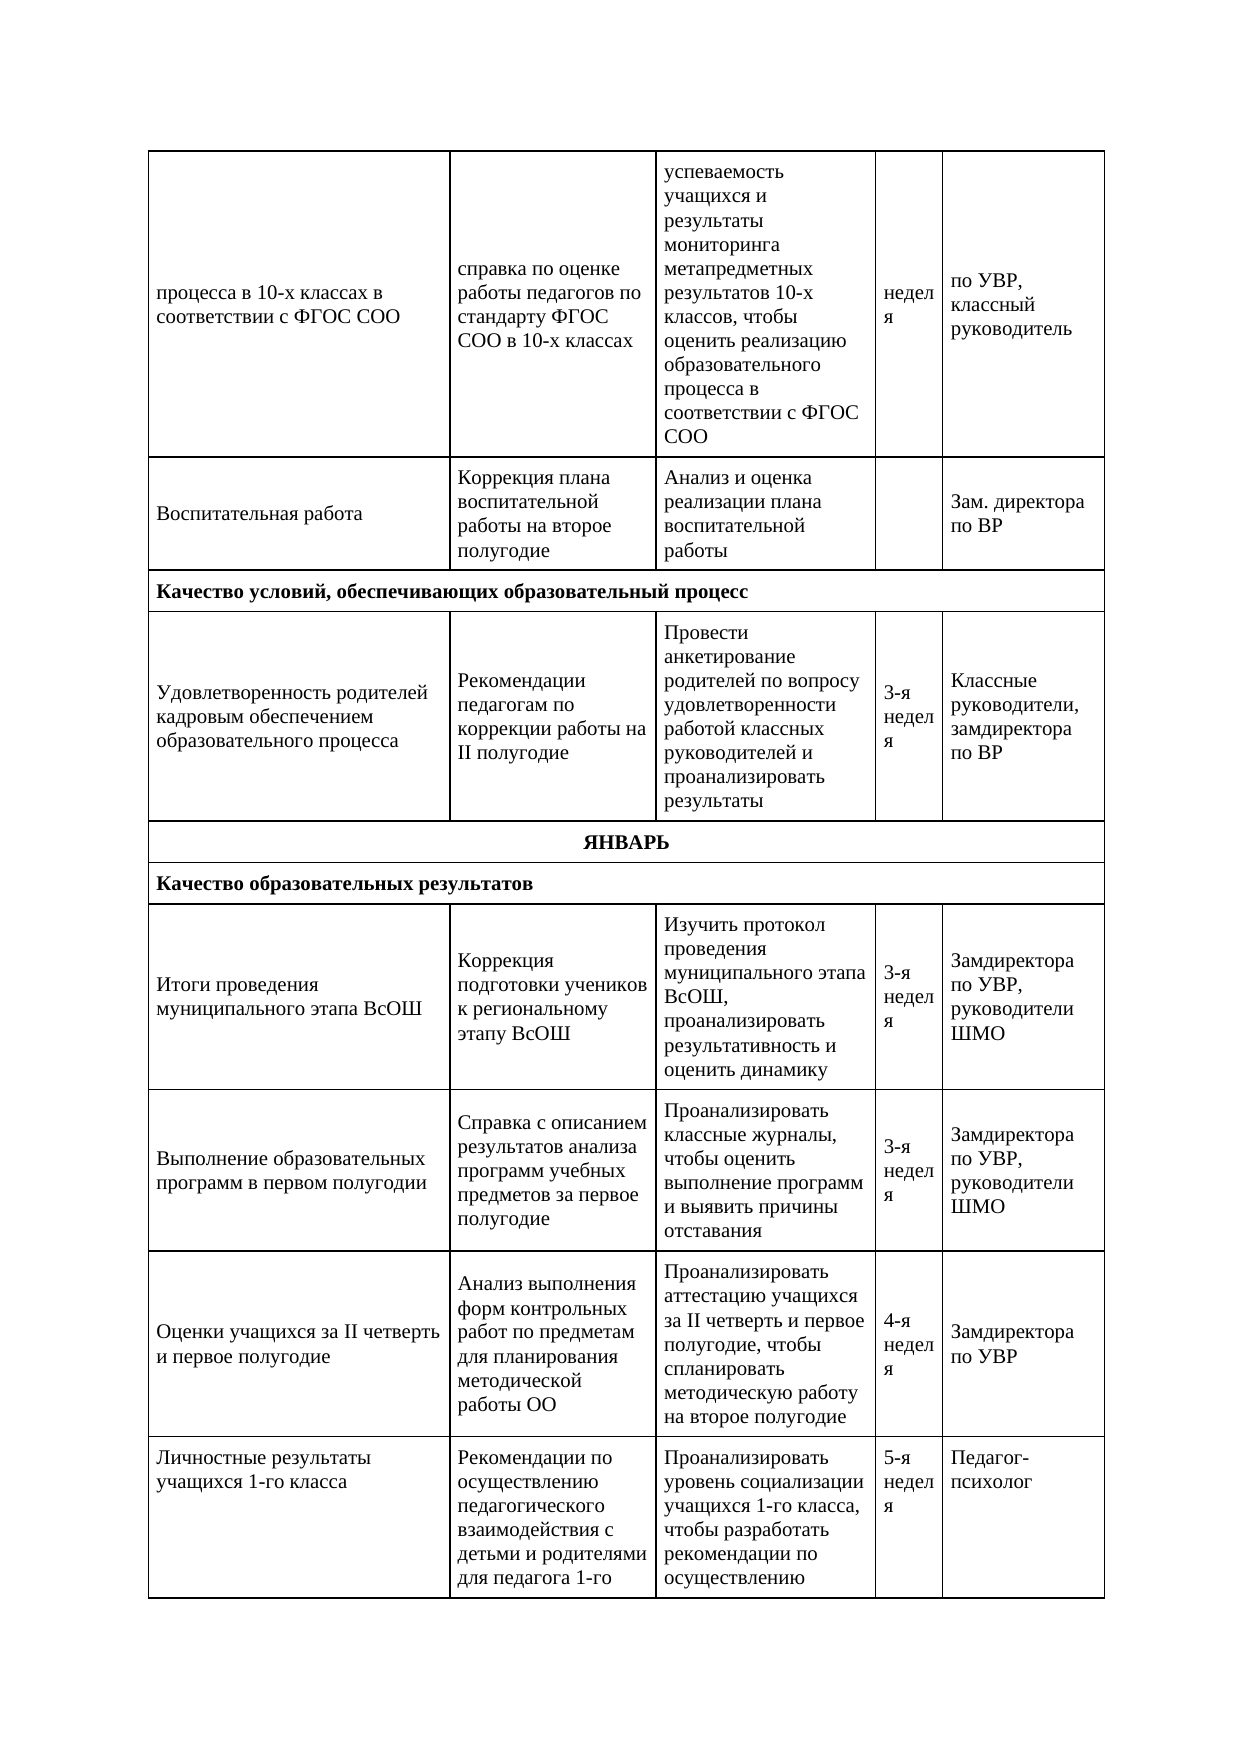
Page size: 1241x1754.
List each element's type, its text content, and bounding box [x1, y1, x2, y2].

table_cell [451, 152, 655, 456]
table_cell Выполнение образовательных программ в первом полугодии [149, 1090, 449, 1250]
table_cell Анализ выполнения форм контрольных работ по предметам для планирования методической работы ОО [451, 1252, 655, 1436]
table_cell Замдиректора по УВР, руководители ШМО [943, 905, 1104, 1088]
table_cell Проанализировать аттестацию учащихся за II четверть и первое полугодие, чтобы спланировать методическую работу на второе полугодие [657, 1252, 875, 1436]
table_cell Классные руководители, замдиректора по ВР [943, 612, 1104, 820]
table_cell Оценки учащихся за II четверть и первое полугодие [149, 1252, 449, 1436]
table_cell Качество образовательных результатов [149, 863, 1104, 903]
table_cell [149, 152, 449, 456]
table_cell 3-я неделя [876, 152, 942, 456]
table_cell Проанализировать классные журналы, чтобы оценить выполнение программ и выявить причины отставания [657, 1090, 875, 1250]
table_cell 5-я неделя [876, 1437, 942, 1597]
table_cell Коррекция плана воспитательной работы на второе полугодие [451, 458, 655, 569]
table_cell Изучить протокол проведения муниципального этапа ВсОШ, проанализировать результативность и оценить динамику [657, 905, 875, 1088]
table_cell Справка с описанием результатов анализа программ учебных предметов за первое полугодие [451, 1090, 655, 1250]
table_cell 4-я неделя [876, 1252, 942, 1436]
table_cell Зам. директора по ВР [943, 458, 1104, 569]
table_cell [876, 458, 942, 569]
table_cell Педагог-психолог [943, 1437, 1104, 1597]
table_cell Коррекция подготовки учеников к региональному этапу ВсОШ [451, 905, 655, 1088]
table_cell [657, 1437, 875, 1597]
table_cell Воспитательная работа [149, 458, 449, 569]
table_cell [149, 1437, 449, 1597]
table_cell ЯНВАРЬ [149, 822, 1104, 862]
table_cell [943, 152, 1104, 456]
table_cell Замдиректора по УВР, руководители ШМО [943, 1090, 1104, 1250]
table_cell Провести анкетирование родителей по вопросу удовлетворенности работой классных руководителей и проанализировать результаты [657, 612, 875, 820]
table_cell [657, 152, 875, 456]
table_cell Итоги проведения муниципального этапа ВсОШ [149, 905, 449, 1088]
table_cell 3-я неделя [876, 612, 942, 820]
table_cell Удовлетворенность родителей кадровым обеспечением образовательного процесса [149, 612, 449, 820]
table_cell Качество условий, обеспечивающих образовательный процесс [149, 571, 1104, 611]
table_cell 3-я неделя [876, 1090, 942, 1250]
table_cell Анализ и оценка реализации плана воспитательной работы [657, 458, 875, 569]
table_cell Рекомендации педагогам по коррекции работы на II полугодие [451, 612, 655, 820]
table_cell 3-я неделя [876, 905, 942, 1088]
table_cell Замдиректора по УВР [943, 1252, 1104, 1436]
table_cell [451, 1437, 655, 1597]
